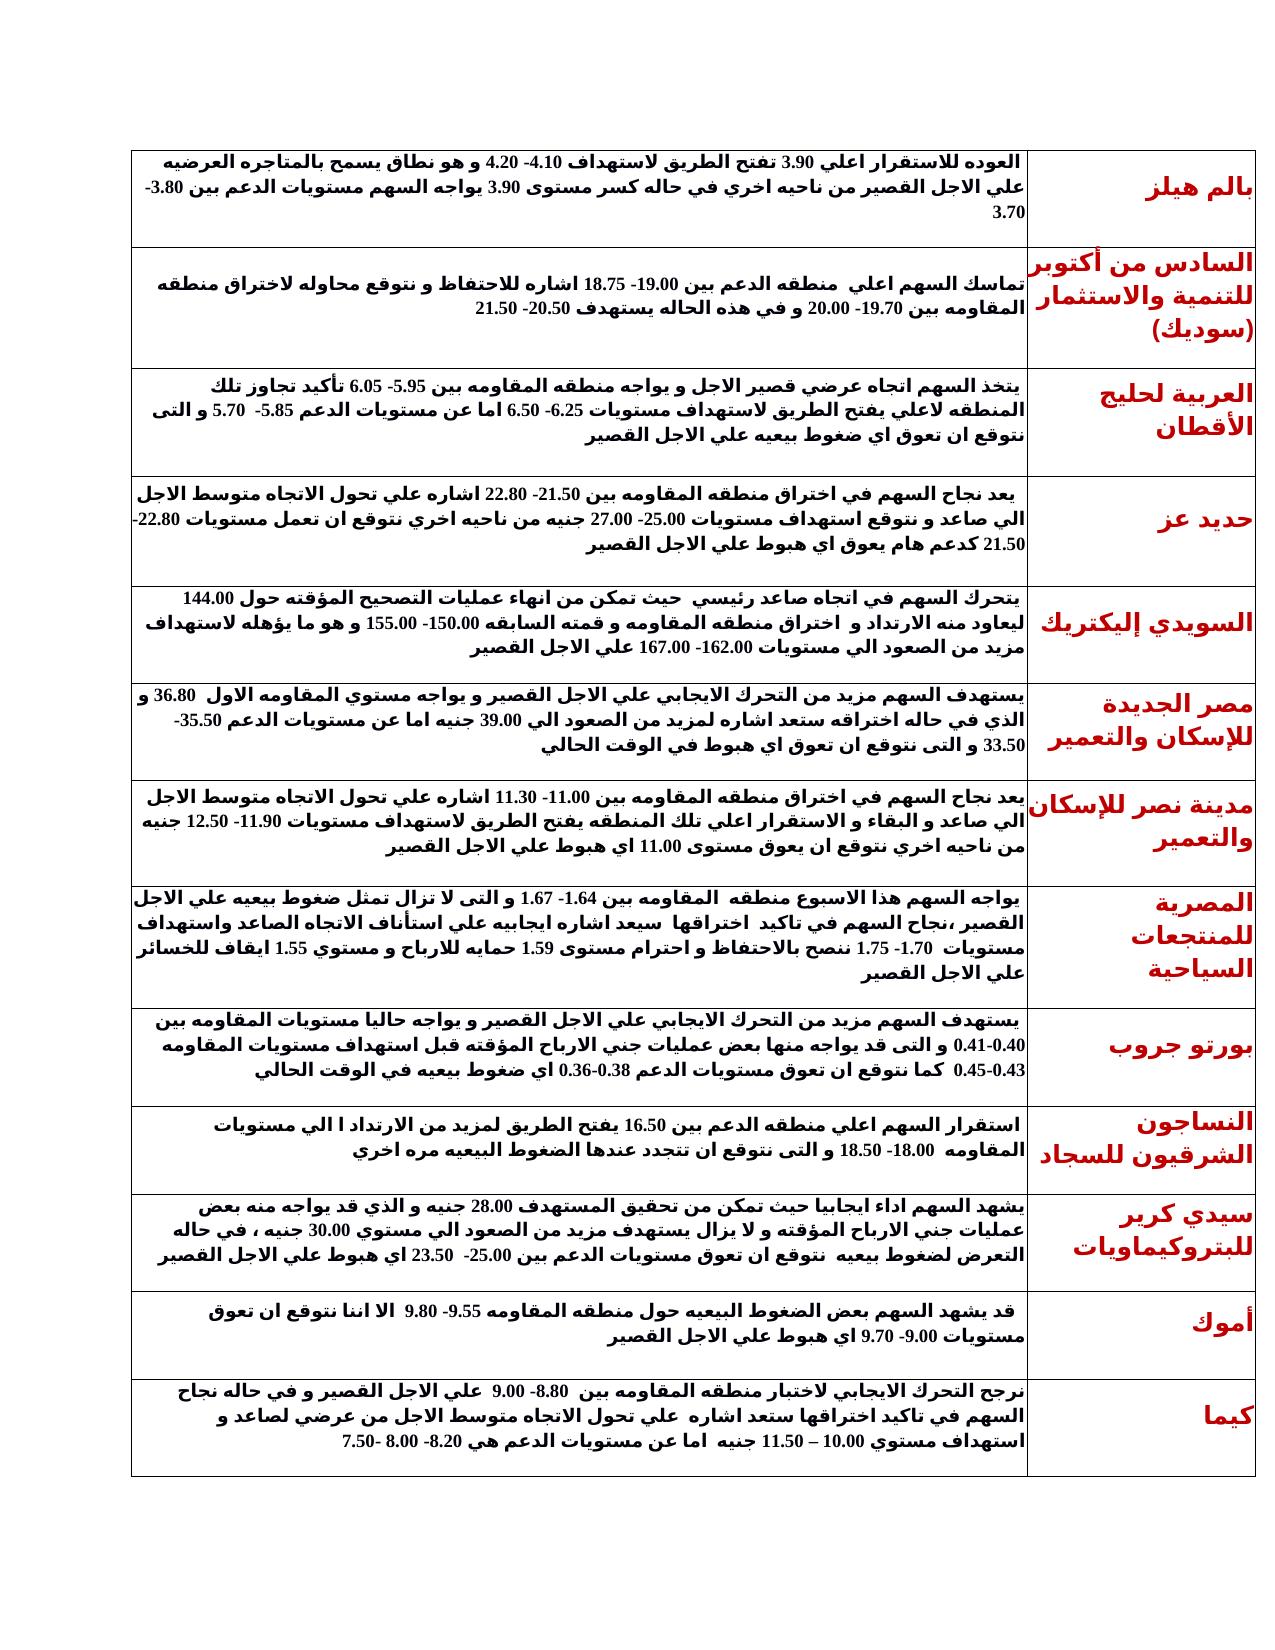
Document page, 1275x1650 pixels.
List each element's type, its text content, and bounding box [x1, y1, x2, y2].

table_cell يشهد السهم اداء ايجابيا حيث تمكن من تحقيق المستهدف 28.00 جنيه و الذي قد يواجه منه بعض عمليات جني الارباح المؤقته و لا يزال يستهدف مزيد من الصعود الي مستوي 30.00 جنيه ، في حاله التعرض لضغوط بيعيه نتوقع ان تعوق مستويات الدعم بين 25.00- 23.50 اي هبوط علي الاجل القصير [132, 1195, 1027, 1291]
table_cell يواجه السهم هذا الاسبوع منطقه المقاومه بين 1.64- 1.67 و التى لا تزال تمثل ضغوط بيعيه علي الاجل القصير ،نجاح السهم في تاكيد اختراقها سيعد اشاره ايجابيه علي استأناف الاتجاه الصاعد واستهداف مستويات 1.70- 1.75 ننصح بالاحتفاظ و احترام مستوى 1.59 حمايه للارباح و مستوي 1.55 ايقاف للخسائر علي الاجل القصير [132, 887, 1027, 1008]
table_cell يستهدف السهم مزيد من التحرك الايجابي علي الاجل القصير و يواجه حاليا مستويات المقاومه بين 0.40-0.41 و التى قد يواجه منها بعض عمليات جني الارباح المؤقته قبل استهداف مستويات المقاومه 0.43-0.45 كما نتوقع ان تعوق مستويات الدعم 0.38-0.36 اي ضغوط بيعيه في الوقت الحالي [132, 1009, 1027, 1106]
table_cell يتخذ السهم اتجاه عرضي قصير الاجل و يواجه منطقه المقاومه بين 5.95- 6.05 تأكيد تجاوز تلك المنطقه لاعلي يفتح الطريق لاستهداف مستويات 6.25- 6.50 اما عن مستويات الدعم 5.85- 5.70 و التى نتوقع ان تعوق اي ضغوط بيعيه علي الاجل القصير [132, 369, 1027, 476]
table_cell تماسك السهم اعلي منطقه الدعم بين 19.00- 18.75 اشاره للاحتفاظ و نتوقع محاوله لاختراق منطقه المقاومه بين 19.70- 20.00 و في هذه الحاله يستهدف 20.50- 21.50 [132, 248, 1027, 368]
table_cell العربية لحليج الأقطان [1028, 369, 1255, 476]
table_cell يعد نجاح السهم في اختراق منطقه المقاومه بين 11.00- 11.30 اشاره علي تحول الاتجاه متوسط الاجل الي صاعد و البقاء و الاستقرار اعلي تلك المنطقه يفتح الطريق لاستهداف مستويات 11.90- 12.50 جنيه من ناحيه اخري نتوقع ان يعوق مستوى 11.00 اي هبوط علي الاجل القصير [132, 781, 1027, 886]
table_cell حديد عز [1028, 477, 1255, 586]
table_cell نرجح التحرك الايجابي لاختبار منطقه المقاومه بين 8.80- 9.00 علي الاجل القصير و في حاله نجاح السهم في تاكيد اختراقها ستعد اشاره علي تحول الاتجاه متوسط الاجل من عرضي لصاعد و استهداف مستوي 10.00 – 11.50 جنيه اما عن مستويات الدعم هي 8.20- 8.00 -7.50 [132, 1380, 1027, 1476]
table_cell السويدي إليكتريك [1028, 587, 1255, 683]
table_cell يستهدف السهم مزيد من التحرك الايجابي علي الاجل القصير و يواجه مستوي المقاومه الاول 36.80 و الذي في حاله اختراقه ستعد اشاره لمزيد من الصعود الي 39.00 جنيه اما عن مستويات الدعم 35.50- 33.50 و التى نتوقع ان تعوق اي هبوط في الوقت الحالي [132, 684, 1027, 780]
table_cell النساجون الشرقيون للسجاد [1028, 1107, 1255, 1193]
table_cell يعد نجاح السهم في اختراق منطقه المقاومه بين 21.50- 22.80 اشاره علي تحول الاتجاه متوسط الاجل الي صاعد و نتوقع استهداف مستويات 25.00- 27.00 جنيه من ناحيه اخري نتوقع ان تعمل مستويات 22.80- 21.50 كدعم هام يعوق اي هبوط علي الاجل القصير [132, 477, 1027, 586]
table_cell المصرية للمنتجعات السياحية [1028, 887, 1255, 1008]
table_cell سيدي كرير للبتروكيماويات [1028, 1195, 1255, 1291]
table_cell مصر الجديدة للإسكان والتعمير [1028, 684, 1255, 780]
table_cell يتحرك السهم في اتجاه صاعد رئيسي حيث تمكن من انهاء عمليات التصحيح المؤقته حول 144.00 ليعاود منه الارتداد و اختراق منطقه المقاومه و قمته السابقه 150.00- 155.00 و هو ما يؤهله لاستهداف مزيد من الصعود الي مستويات 162.00- 167.00 علي الاجل القصير [132, 587, 1027, 683]
table_cell كيما [1028, 1380, 1255, 1476]
table_cell قد يشهد السهم بعض الضغوط البيعيه حول منطقه المقاومه 9.55- 9.80 الا اننا نتوقع ان تعوق مستويات 9.00- 9.70 اي هبوط علي الاجل القصير [132, 1292, 1027, 1379]
table_cell أموك [1028, 1292, 1255, 1379]
table_cell السادس من أكتوبر للتنمية والاستثمار (سوديك) [1028, 248, 1255, 368]
table_cell بالم هيلز [1028, 151, 1255, 247]
table_cell العوده للاستقرار اعلي 3.90 تفتح الطريق لاستهداف 4.10- 4.20 و هو نطاق يسمح بالمتاجره العرضيه علي الاجل القصير من ناحيه اخري في حاله كسر مستوى 3.90 يواجه السهم مستويات الدعم بين 3.80- 3.70 [132, 151, 1027, 247]
table_cell استقرار السهم اعلي منطقه الدعم بين 16.50 يفتح الطريق لمزيد من الارتداد ا الي مستويات المقاومه 18.00- 18.50 و التى نتوقع ان تتجدد عندها الضغوط البيعيه مره اخري [132, 1107, 1027, 1193]
table_cell مدينة نصر للإسكان والتعمير [1028, 781, 1255, 886]
table_cell بورتو جروب [1028, 1009, 1255, 1106]
